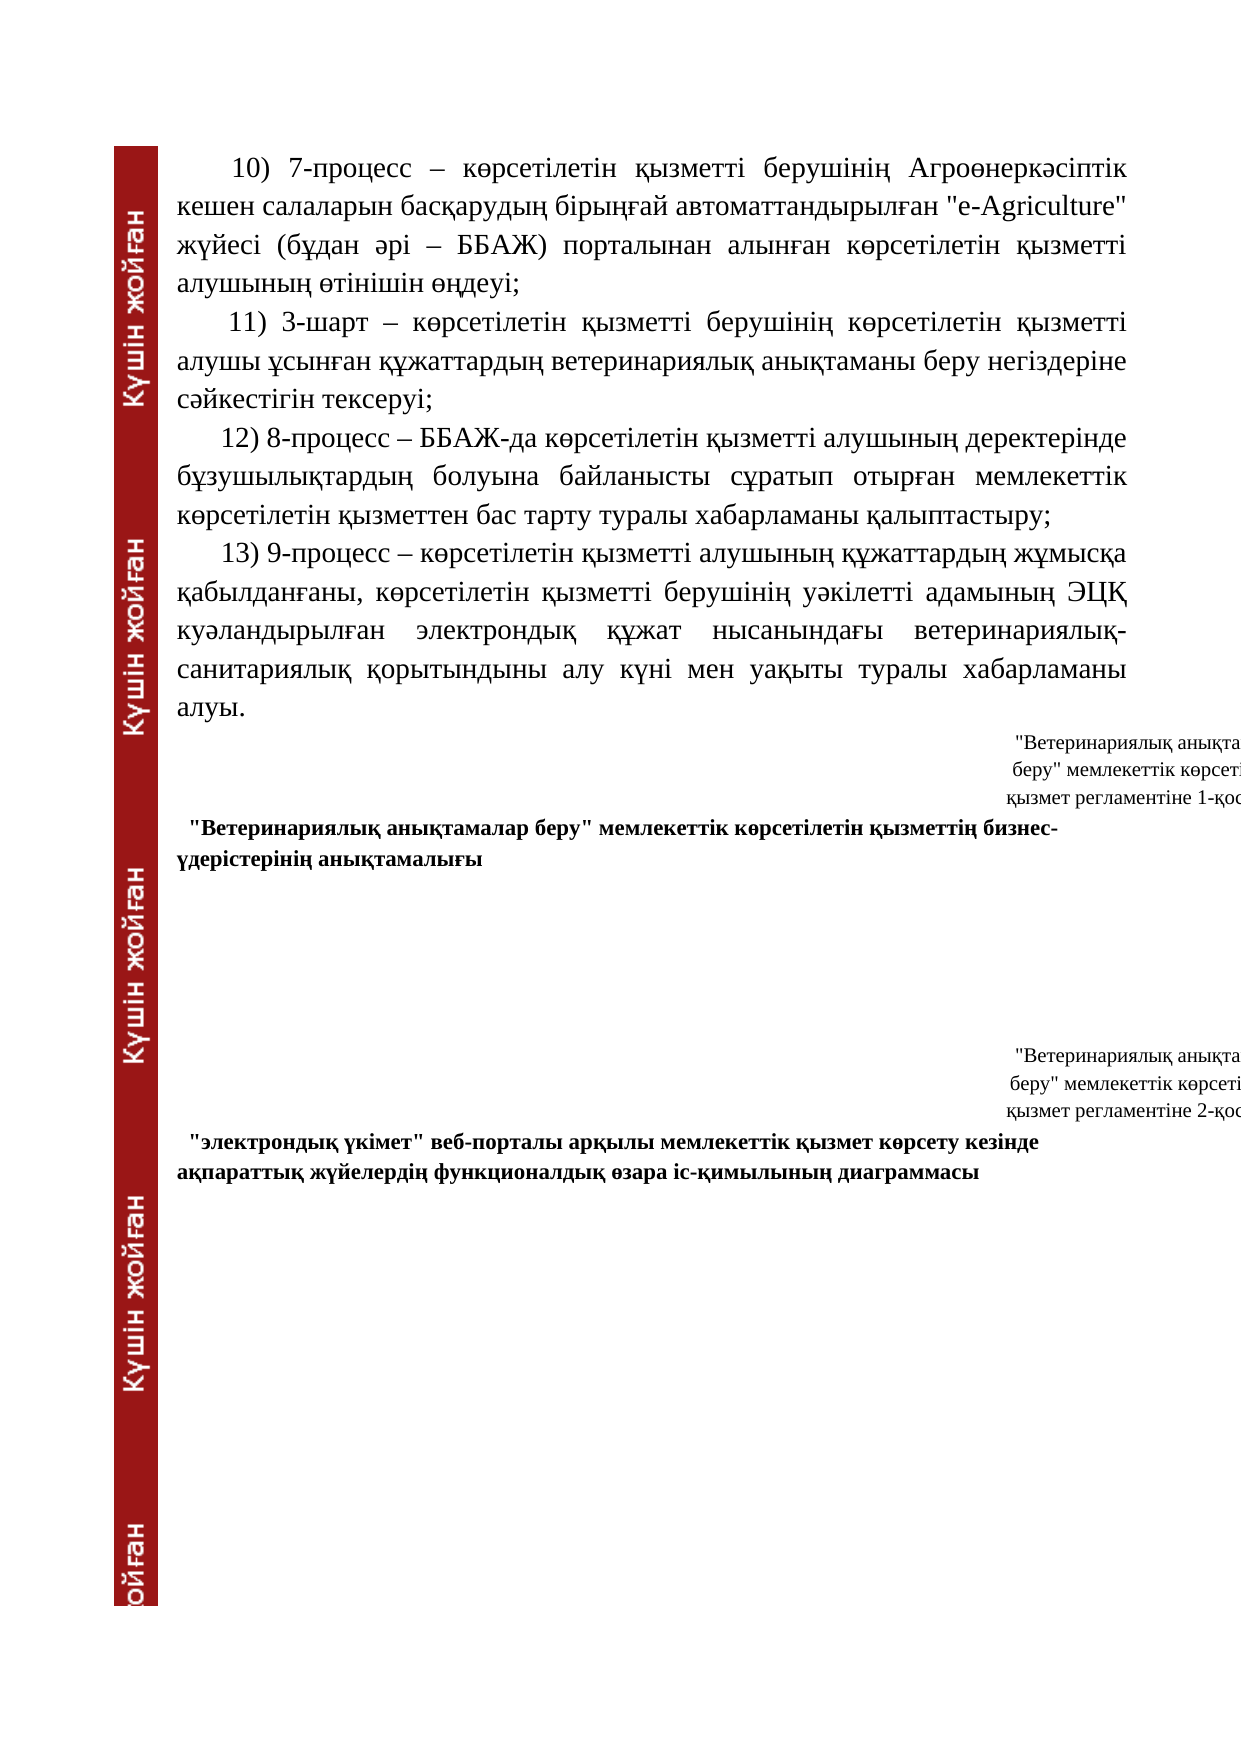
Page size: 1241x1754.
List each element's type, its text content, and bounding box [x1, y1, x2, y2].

picture [114, 723, 158, 728]
table_header [101, 1041, 912, 1128]
picture [114, 146, 158, 150]
text "электрондық үкімет" веб-порталы арқылы мемлекеттік қызмет көрсету кезінде ақпараттық жүйелердің функционалдық өзара іс-қимылының диаграммасы [112, 1128, 1128, 1184]
picture [114, 530, 158, 535]
text 13) 9-процесс – көрсетілетін қызметті алушының құжаттардың жұмысқа қабылданғаны, көрсетілетін қызметті берушінің уәкілетті адамының ЭЦҚ куәландырылған электрондық құжат нысанындағы ветеринариялық-санитариялық қорытындыны алу күні мен уақыты туралы хабарламаны алуы. [112, 535, 1128, 723]
text 10) 7-процесс – көрсетілетін қызметті берушінің Агроөнеркәсіптік кешен салаларын басқарудың бірыңғай автоматтандырылған "е-Agriculture" жүйесі (бұдан әрі – ББАЖ) порталынан алынған көрсетілетін қызметті алушының өтінішін өңдеуі; [112, 150, 1128, 299]
picture [114, 299, 158, 304]
text "Ветеринариялық анықтамалар беру" мемлекеттік көрсетілетін қызметтің бизнес-үдерістерінің анықтамалығы [112, 814, 1128, 871]
picture [114, 415, 158, 420]
table_header "Ветеринариялық анықтамалар беру" мемлекеттік көрсетілетін қызмет регламентіне 1-қосымша [912, 728, 1240, 814]
text 11) 3-шарт – көрсетілетін қызметті берушінің көрсетілетін қызметті алушы ұсынған құжаттардың ветеринариялық анықтаманы беру негіздеріне сәйкестігін тексеруі; [112, 304, 1128, 415]
table_header [101, 728, 912, 814]
picture [114, 1184, 158, 1606]
table_header "Ветеринариялық анықтамалар беру" мемлекеттік көрсетілетін қызмет регламентіне 2-қосымша [912, 1041, 1240, 1128]
picture [114, 871, 158, 1041]
text 12) 8-процесс – ББАЖ-да көрсетілетін қызметті алушының деректерінде бұзушылықтардың болуына байланысты сұратып отырған мемлекеттік көрсетілетін қызметтен бас тарту туралы хабарламаны қалыптастыру; [112, 420, 1128, 530]
